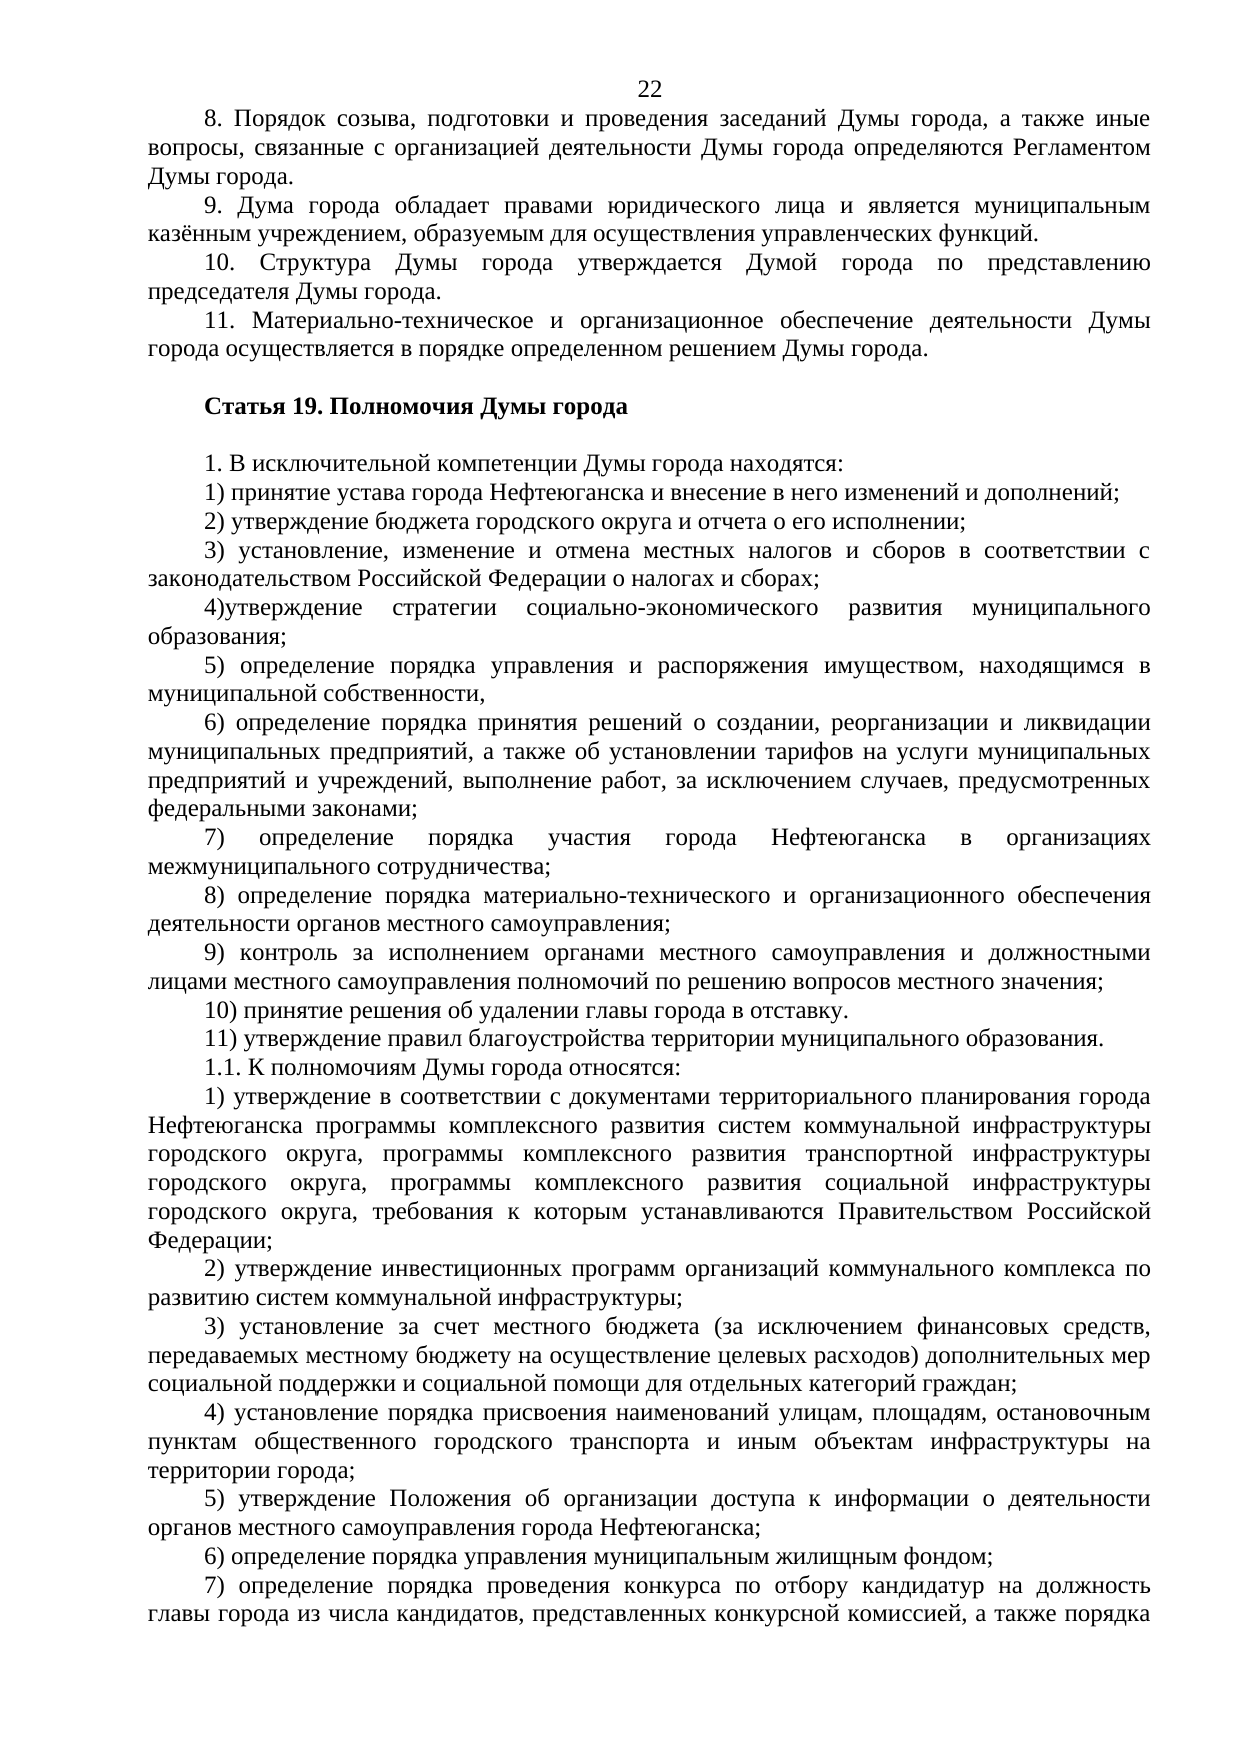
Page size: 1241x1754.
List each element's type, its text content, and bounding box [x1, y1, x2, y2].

text 10) принятие решения об удалении главы города в отставку. [148, 995, 1152, 1023]
text 9) контроль за исполнением органами местного самоуправления и должностными лицами местного самоуправления полномочий по решению вопросов местного значения; [148, 937, 1152, 995]
text 5) определение порядка управления и распоряжения имуществом, находящимся в муниципальной собственности, [148, 650, 1152, 707]
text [148, 1570, 1152, 1627]
text 4)утверждение стратегии социально-экономического развития муниципального образования; [148, 592, 1152, 650]
text 2) утверждение инвестиционных программ организаций коммунального комплекса по развитию систем коммунальной инфраструктуры; [148, 1253, 1152, 1311]
text 3) установление за счет местного бюджета (за исключением финансовых средств, передаваемых местному бюджету на осуществление целевых расходов) дополнительных мер социальной поддержки и социальной помощи для отдельных категорий граждан; [148, 1311, 1152, 1397]
text 5) утверждение Положения об организации доступа к информации о деятельности органов местного самоуправления города Нефтеюганска; [148, 1483, 1152, 1541]
text 8) определение порядка материально-технического и организационного обеспечения деятельности органов местного самоуправления; [148, 880, 1152, 937]
text Статья 19. Полномочия Думы города [148, 391, 1152, 420]
text 11. Материально-техническое и организационное обеспечение деятельности Думы города осуществляется в порядке определенном решением Думы города. [148, 305, 1152, 362]
text 4) установление порядка присвоения наименований улицам, площадям, остановочным пунктам общественного городского транспорта и иным объектам инфраструктуры на территории города; [148, 1397, 1152, 1483]
text 6) определение порядка управления муниципальным жилищным фондом; [148, 1541, 1152, 1570]
text 11) утверждение правил благоустройства территории муниципального образования. [148, 1023, 1152, 1052]
text 9. Дума города обладает правами юридического лица и является муниципальным казённым учреждением, образуемым для осуществления управленческих функций. [148, 190, 1152, 247]
text 2) утверждение бюджета городского округа и отчета о его исполнении; [148, 506, 1152, 535]
text 10. Структура Думы города утверждается Думой города по представлению председателя Думы города. [148, 247, 1152, 305]
text 3) установление, изменение и отмена местных налогов и сборов в соответствии с законодательством Российской Федерации о налогах и сборах; [148, 535, 1152, 592]
text 1.1. К полномочиям Думы города относятся: [148, 1052, 1152, 1081]
text 1) утверждение в соответствии с документами территориального планирования города Нефтеюганска программы комплексного развития систем коммунальной инфраструктуры городского округа, программы комплексного развития транспортной инфраструктуры городского округа, программы комплексного развития социальной инфраструктуры городского округа, требования к которым устанавливаются Правительством Российской Федерации; [148, 1081, 1152, 1253]
text 6) определение порядка принятия решений о создании, реорганизации и ликвидации муниципальных предприятий, а также об установлении тарифов на услуги муниципальных предприятий и учреждений, выполнение работ, за исключением случаев, предусмотренных федеральными законами; [148, 707, 1152, 822]
text 1) принятие устава города Нефтеюганска и внесение в него изменений и дополнений; [148, 477, 1152, 506]
text 7) определение порядка участия города Нефтеюганска в организациях межмуниципального сотрудничества; [148, 822, 1152, 880]
text 8. Порядок созыва, подготовки и проведения заседаний Думы города, а также иные вопросы, связанные с организацией деятельности Думы города определяются Регламентом Думы города. [148, 103, 1152, 190]
text 1. В исключительной компетенции Думы города находятся: [148, 448, 1152, 477]
